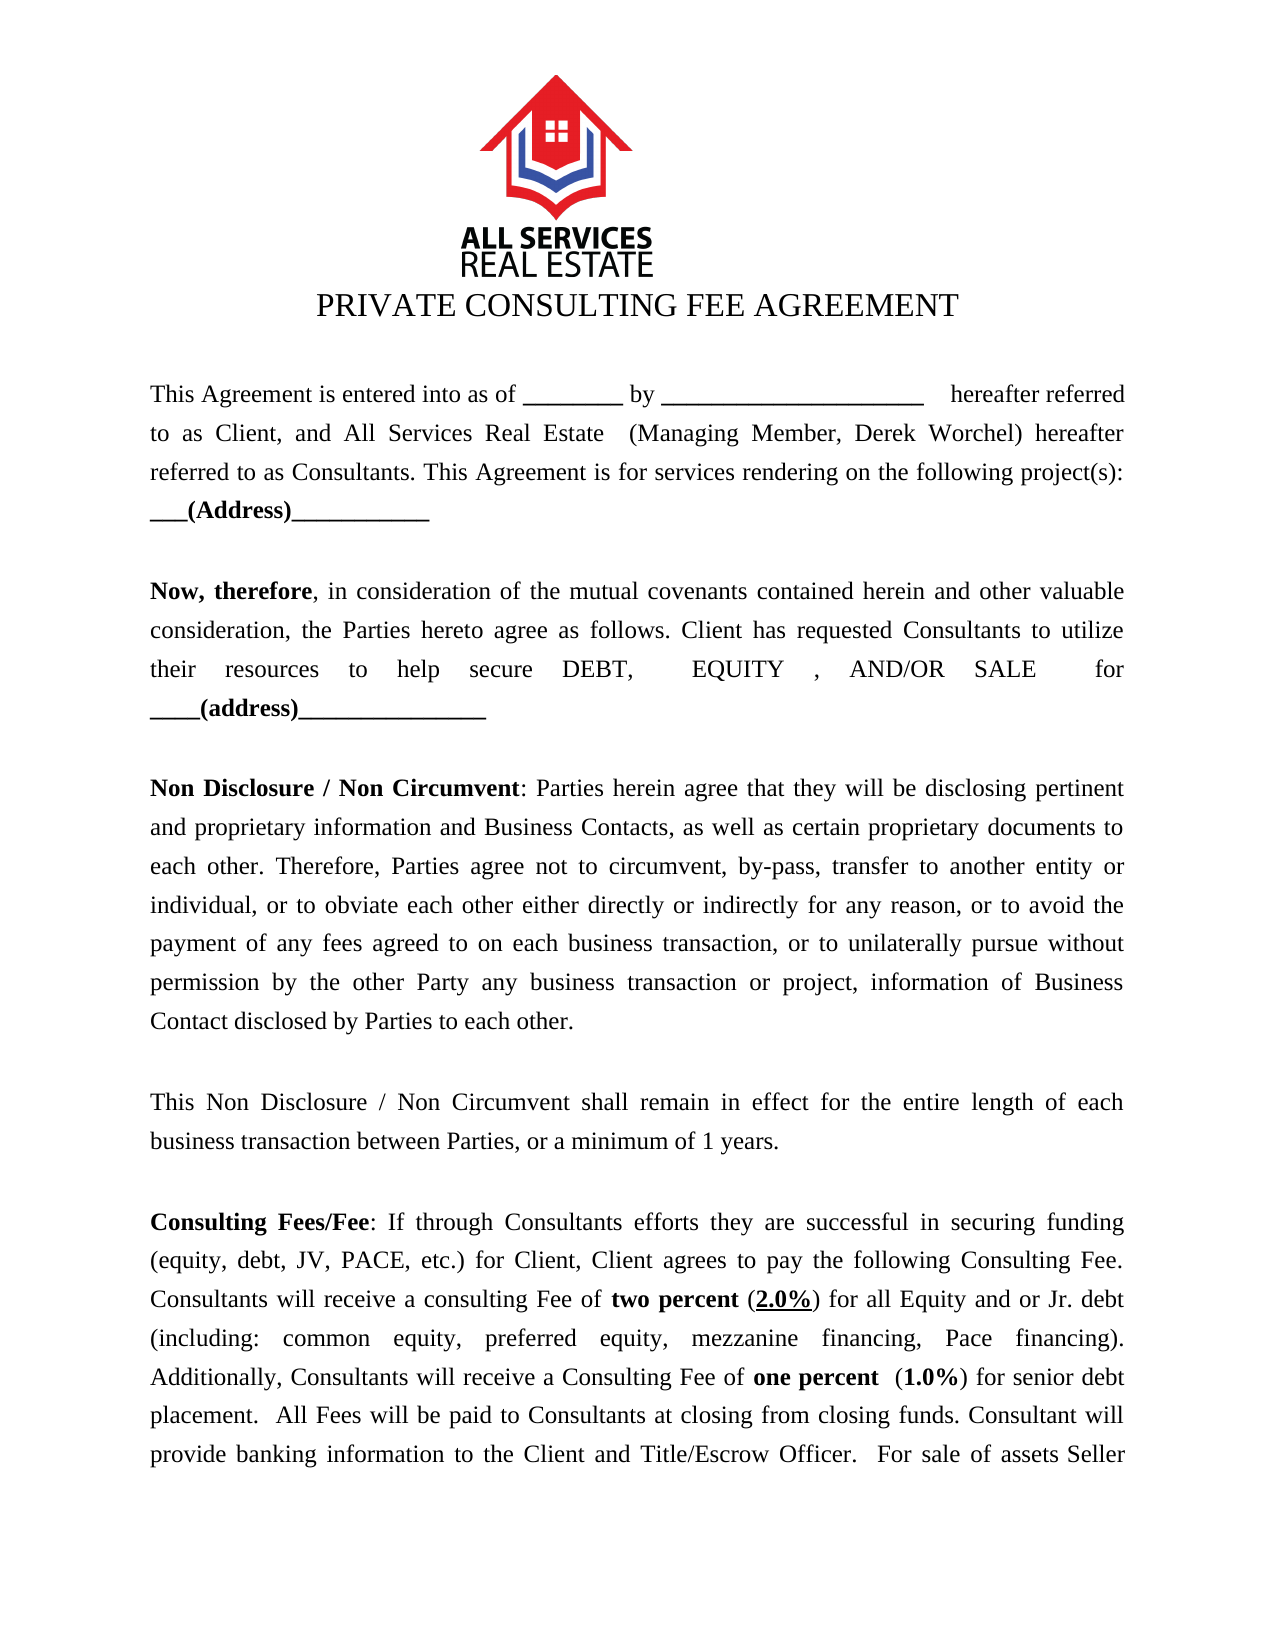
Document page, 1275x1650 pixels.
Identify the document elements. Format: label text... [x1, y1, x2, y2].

text Non Disclosure / Non Circumvent: Parties herein agree that they will be disclosing pertinent and proprietary information and Business Contacts, as well as certain proprietary documents to each other. Therefore, Parties agree not to circumvent, by-pass, transfer to another entity or individual, or to obviate each other either directly or indirectly for any reason, or to avoid the payment of any fees agreed to on each business transaction, or to unilaterally pursue without permission by the other Party any business transaction or project, information of Business Contact disclosed by Parties to each other. [150, 773, 1125, 1035]
text This Non Disclosure / Non Circumvent shall remain in effect for the entire length of each business transaction between Parties, or a minimum of 1 years. [150, 1087, 1125, 1154]
picture [459, 75, 654, 286]
text This Agreement is entered into as of ________ by _____________________ hereafter referred to as Client, and All Services Real Estate (Managing Member, Derek Worchel) hereafter referred to as Consultants. This Agreement is for services rendering on the following project(s): ___(Address)___________ [150, 379, 1125, 524]
text PRIVATE CONSULTING FEE AGREEMENT [150, 285, 1125, 324]
text Now, therefore, in consideration of the mutual covenants contained herein and other valuable consideration, the Parties hereto agree as follows. Client has requested Consultants to utilize their resources to help secure DEBT, EQUITY , AND/OR SALE for ____(address)_______________ [150, 576, 1125, 721]
